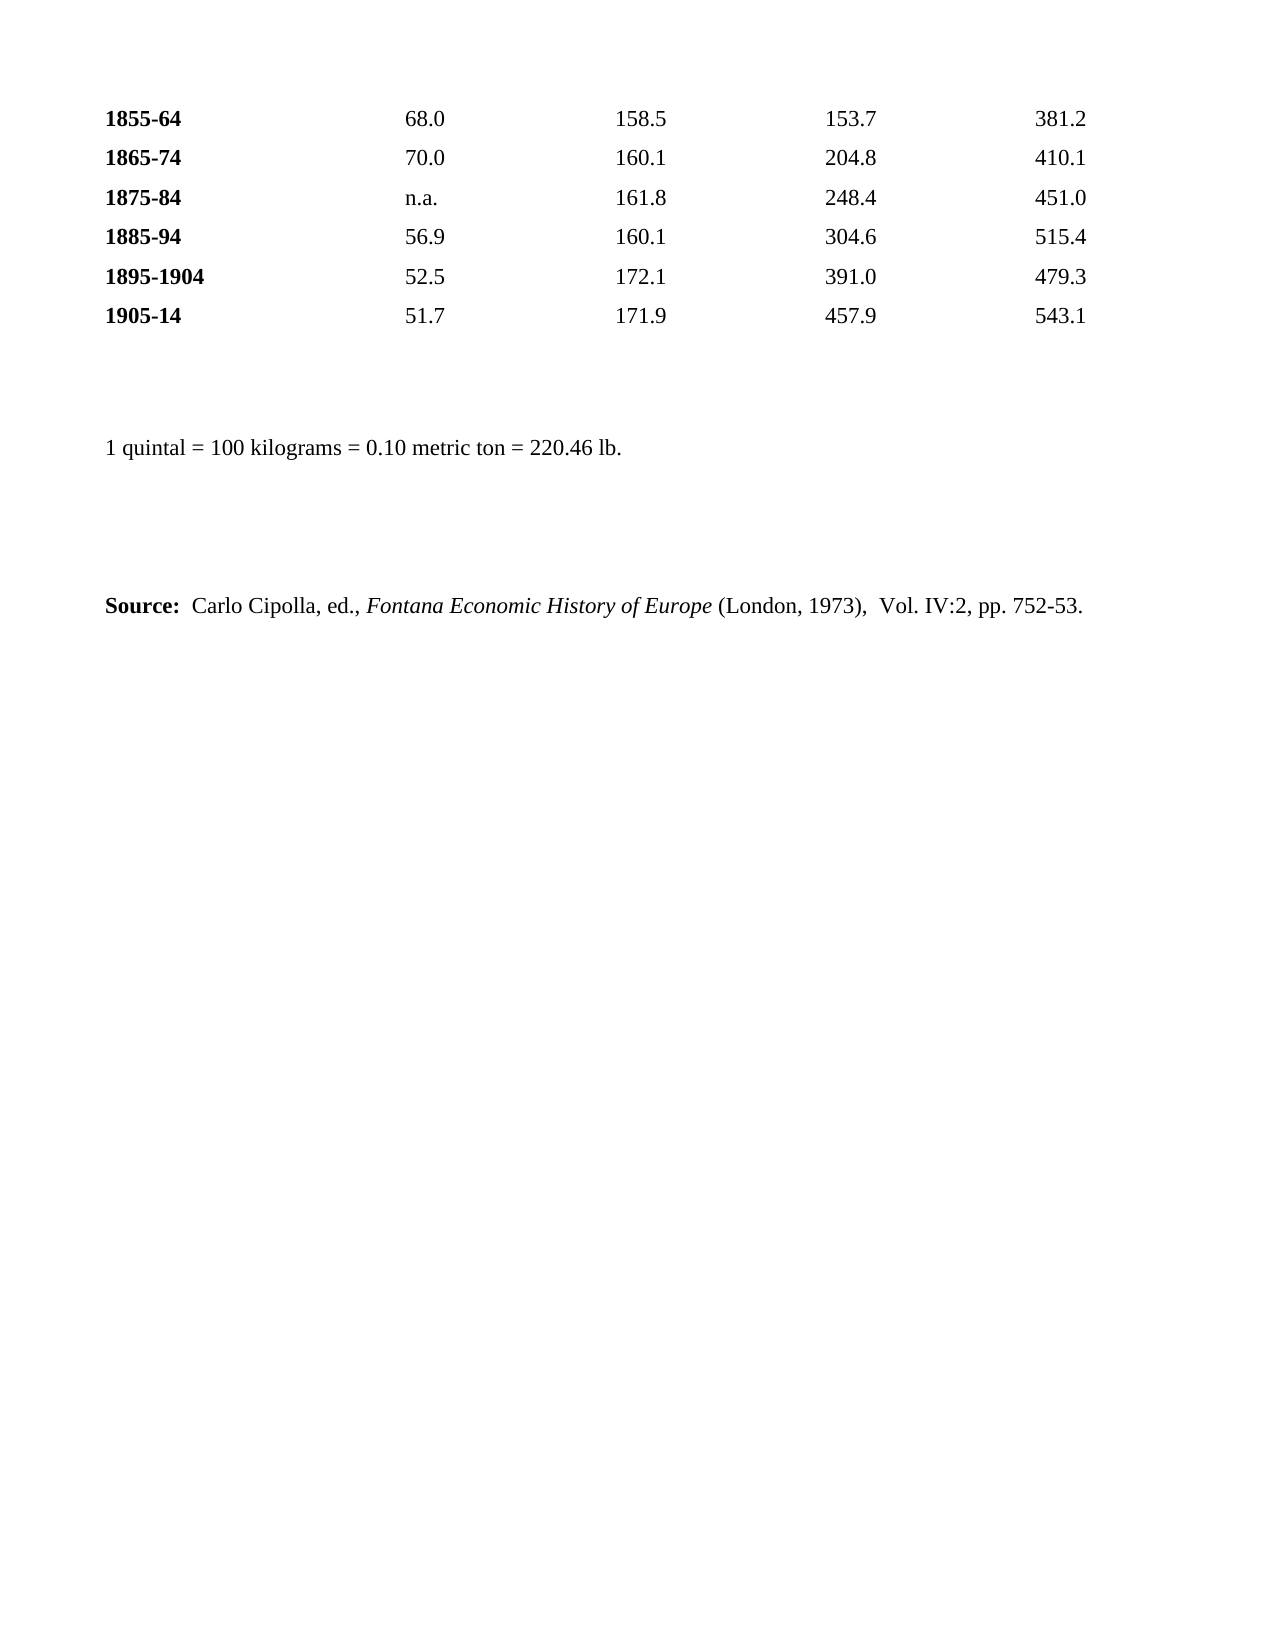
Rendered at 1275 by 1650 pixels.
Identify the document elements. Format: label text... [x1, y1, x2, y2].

text 1885-94 56.9 160.1 304.6 515.4 [105, 223, 1170, 250]
text 1855-64 68.0 158.5 153.7 381.2 [105, 105, 1170, 131]
text 1875-84 n.a. 161.8 248.4 451.0 [105, 184, 1170, 210]
text 1 quintal = 100 kilograms = 0.10 metric ton = 220.46 lb. [105, 434, 1170, 461]
text 1895-1904 52.5 172.1 391.0 479.3 [105, 263, 1170, 289]
text Source: Carlo Cipolla, ed., Fontana Economic History of Europe (London, 1973), Vol. IV:2, pp. 752-53. [105, 592, 1170, 619]
text 1905-14 51.7 171.9 457.9 543.1 [105, 302, 1170, 329]
text 1865-74 70.0 160.1 204.8 410.1 [105, 144, 1170, 171]
